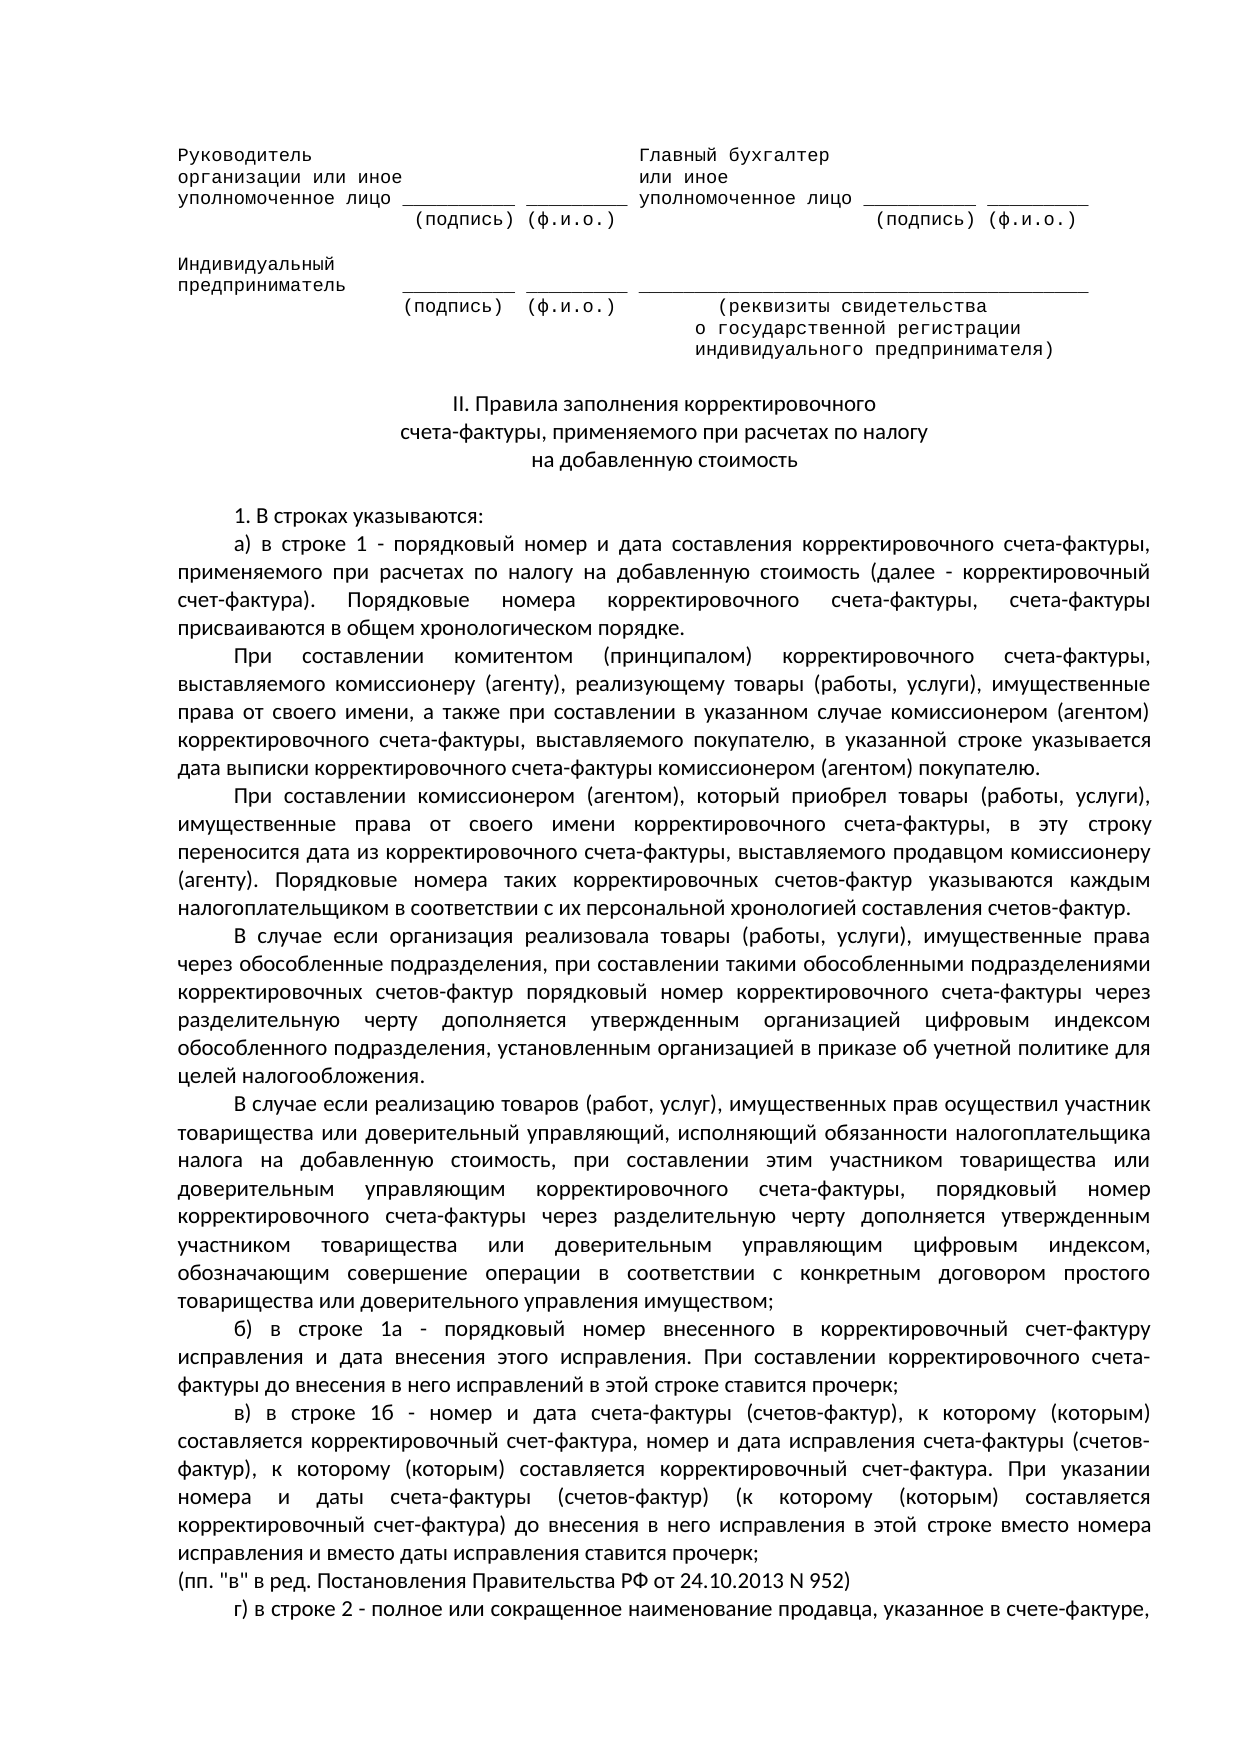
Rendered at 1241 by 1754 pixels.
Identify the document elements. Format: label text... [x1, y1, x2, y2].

text (подпись) (ф.и.о.) (реквизиты свидетельства [177, 297, 1152, 318]
text в) в строке 1б - номер и дата счета-фактуры (счетов-фактур), к которому (которым) составляется корректировочный счет-фактура, номер и дата исправления счета-фактуры (счетов-фактур), к которому (которым) составляется корректировочный счет-фактура. При указании номера и даты счета-фактуры (счетов-фактур) (к которому (которым) составляется корректировочный счет-фактура) до внесения в него исправления в этой строке вместо номера исправления и вместо даты исправления ставится прочерк; [177, 1398, 1152, 1566]
text на добавленную стоимость [177, 445, 1152, 473]
text уполномоченное лицо __________ _________ уполномоченное лицо __________ _________ [177, 189, 1152, 210]
text счета-фактуры, применяемого при расчетах по налогу [177, 417, 1152, 445]
text организации или иное или иное [177, 167, 1152, 189]
text о государственной регистрации [177, 318, 1152, 340]
text (подпись) (ф.и.о.) (подпись) (ф.и.о.) [177, 210, 1152, 231]
text В случае если организация реализовала товары (работы, услуги), имущественные права через обособленные подразделения, при составлении такими обособленными подразделениями корректировочных счетов-фактур порядковый номер корректировочного счета-фактуры через разделительную черту дополняется утвержденным организацией цифровым индексом обособленного подразделения, установленным организацией в приказе об учетной политике для целей налогообложения. [177, 921, 1152, 1089]
text индивидуального предпринимателя) [177, 340, 1152, 361]
text II. Правила заполнения корректировочного [177, 389, 1152, 417]
text (пп. "в" в ред. Постановления Правительства РФ от 24.10.2013 N 952) [177, 1566, 1152, 1594]
text При составлении комитентом (принципалом) корректировочного счета-фактуры, выставляемого комиссионеру (агенту), реализующему товары (работы, услуги), имущественные права от своего имени, а также при составлении в указанном случае комиссионером (агентом) корректировочного счета-фактуры, выставляемого покупателю, в указанной строке указывается дата выписки корректировочного счета-фактуры комиссионером (агентом) покупателю. [177, 641, 1152, 781]
text При составлении комиссионером (агентом), который приобрел товары (работы, услуги), имущественные права от своего имени корректировочного счета-фактуры, в эту строку переносится дата из корректировочного счета-фактуры, выставляемого продавцом комиссионеру (агенту). Порядковые номера таких корректировочных счетов-фактур указываются каждым налогоплательщиком в соответствии с их персональной хронологией составления счетов-фактур. [177, 781, 1152, 921]
text 1. В строках указываются: [177, 501, 1152, 529]
text Руководитель Главный бухгалтер [177, 146, 1152, 167]
text Индивидуальный [177, 255, 1152, 276]
text В случае если реализацию товаров (работ, услуг), имущественных прав осуществил участник товарищества или доверительный управляющий, исполняющий обязанности налогоплательщика налога на добавленную стоимость, при составлении этим участником товарищества или доверительным управляющим корректировочного счета-фактуры, порядковый номер корректировочного счета-фактуры через разделительную черту дополняется утвержденным участником товарищества или доверительным управляющим цифровым индексом, обозначающим совершение операции в соответствии с конкретным договором простого товарищества или доверительного управления имуществом; [177, 1089, 1152, 1314]
text предприниматель __________ _________ ________________________________________ [177, 276, 1152, 297]
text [177, 1594, 1152, 1622]
text б) в строке 1а - порядковый номер внесенного в корректировочный счет-фактуру исправления и дата внесения этого исправления. При составлении корректировочного счета-фактуры до внесения в него исправлений в этой строке ставится прочерк; [177, 1314, 1152, 1398]
text а) в строке 1 - порядковый номер и дата составления корректировочного счета-фактуры, применяемого при расчетах по налогу на добавленную стоимость (далее - корректировочный счет-фактура). Порядковые номера корректировочного счета-фактуры, счета-фактуры присваиваются в общем хронологическом порядке. [177, 529, 1152, 641]
